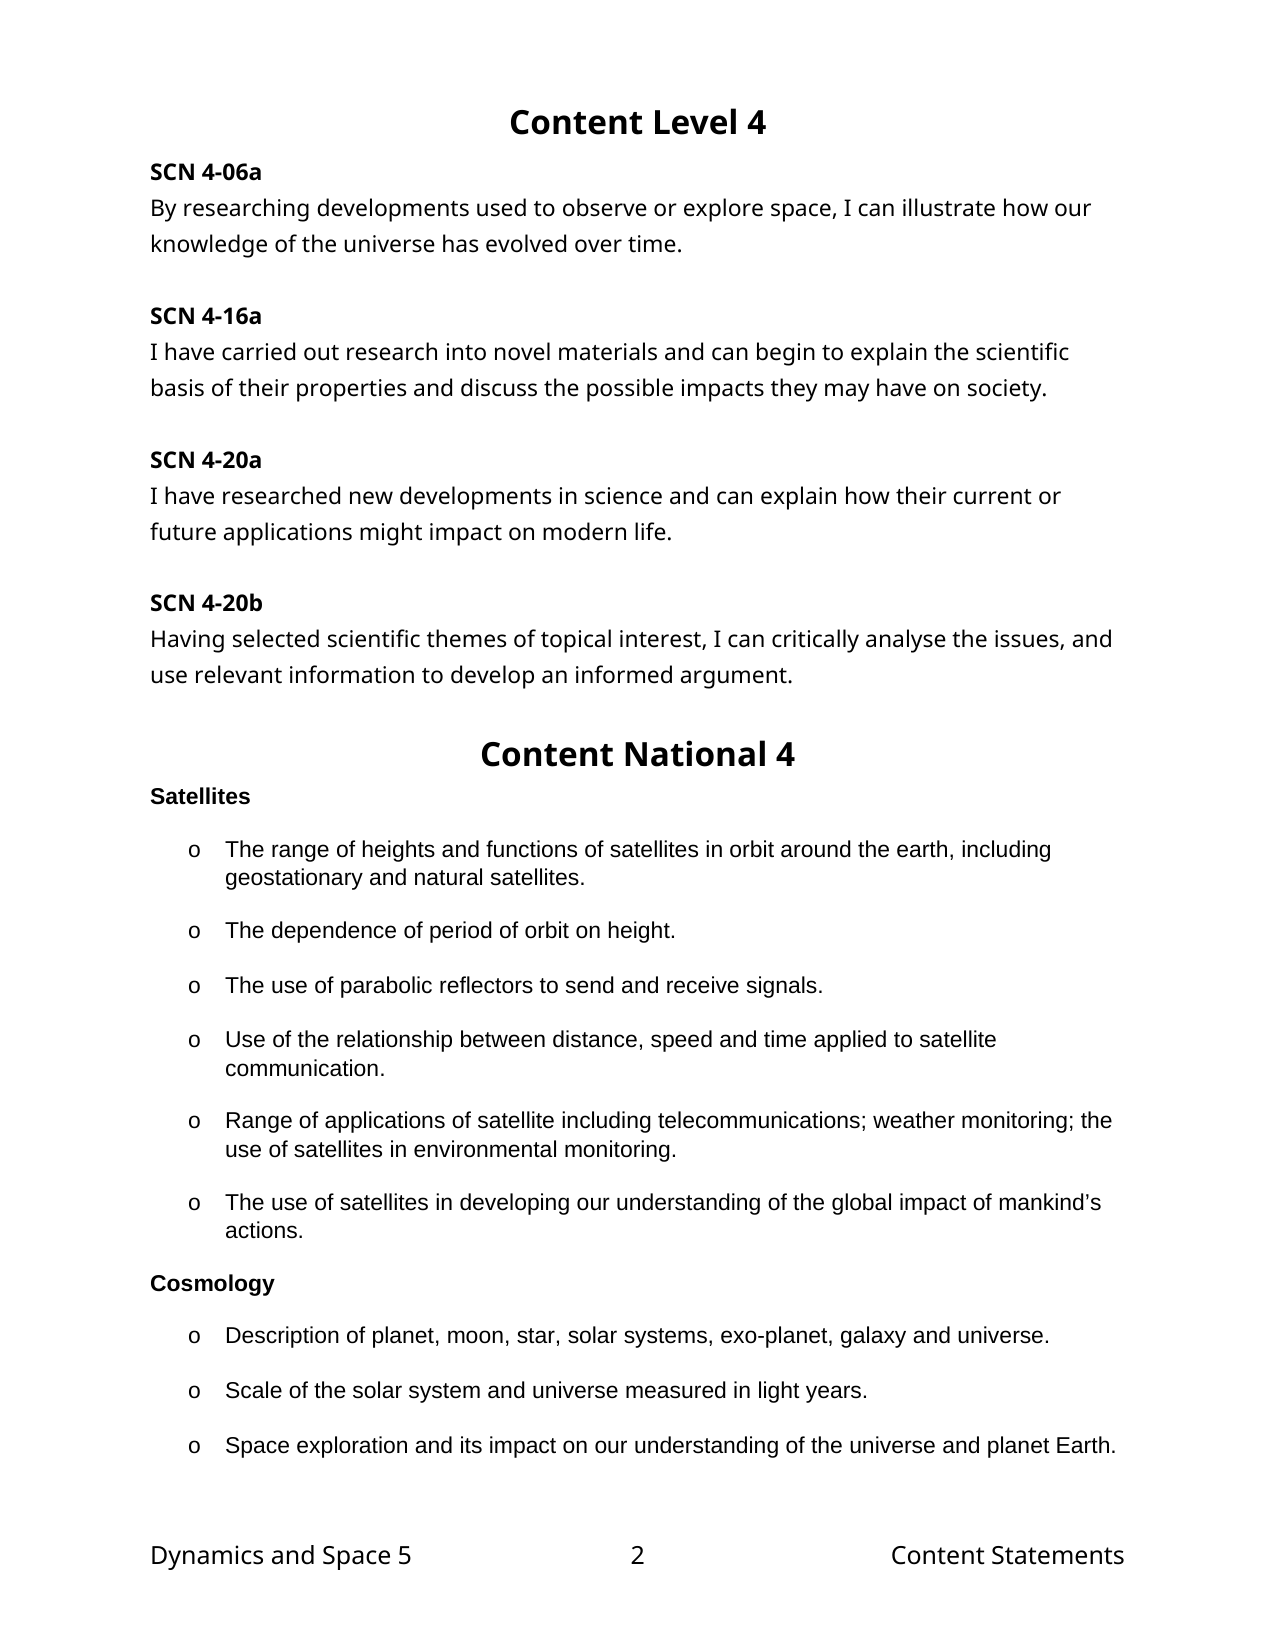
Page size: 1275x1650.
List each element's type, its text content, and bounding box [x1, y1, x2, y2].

text SCN 4-06a [150, 156, 1125, 187]
text Cosmology [150, 1269, 1125, 1296]
list The use of satellites in developing our understanding of the global impact of mankind’s actions. [187, 1188, 1125, 1243]
text SCN 4-16a [150, 300, 1125, 331]
text Content National 4 [150, 731, 1125, 777]
list Use of the relationship between distance, speed and time applied to satellite communication. [187, 1026, 1125, 1081]
text I have researched new developments in science and can explain how their current or future applications might impact on modern life. [150, 479, 1125, 547]
list The range of heights and functions of satellites in orbit around the earth, including geostationary and natural satellites. [187, 836, 1125, 891]
text Satellites [150, 783, 1125, 810]
text SCN 4-20b [150, 587, 1125, 619]
list The use of parabolic reflectors to send and receive signals. [187, 972, 1125, 1000]
list The dependence of period of orbit on height. [187, 917, 1125, 945]
list Description of planet, moon, star, solar systems, exo-planet, galaxy and universe. [187, 1322, 1125, 1351]
text I have carried out research into novel materials and can begin to explain the scientific basis of their properties and discuss the possible impacts they may have on society. [150, 336, 1125, 403]
text Having selected scientific themes of topical interest, I can critically analyse the issues, and use relevant information to develop an informed argument. [150, 623, 1125, 691]
list Scale of the solar system and universe measured in light years. [187, 1377, 1125, 1405]
text By researching developments used to observe or explore space, I can illustrate how our knowledge of the universe has evolved over time. [150, 192, 1125, 259]
list Space exploration and its impact on our understanding of the universe and planet Earth. [187, 1432, 1125, 1460]
list Range of applications of satellite including telecommunications; weather monitoring; the use of satellites in environmental monitoring. [187, 1107, 1125, 1162]
text SCN 4-20a [150, 444, 1125, 475]
